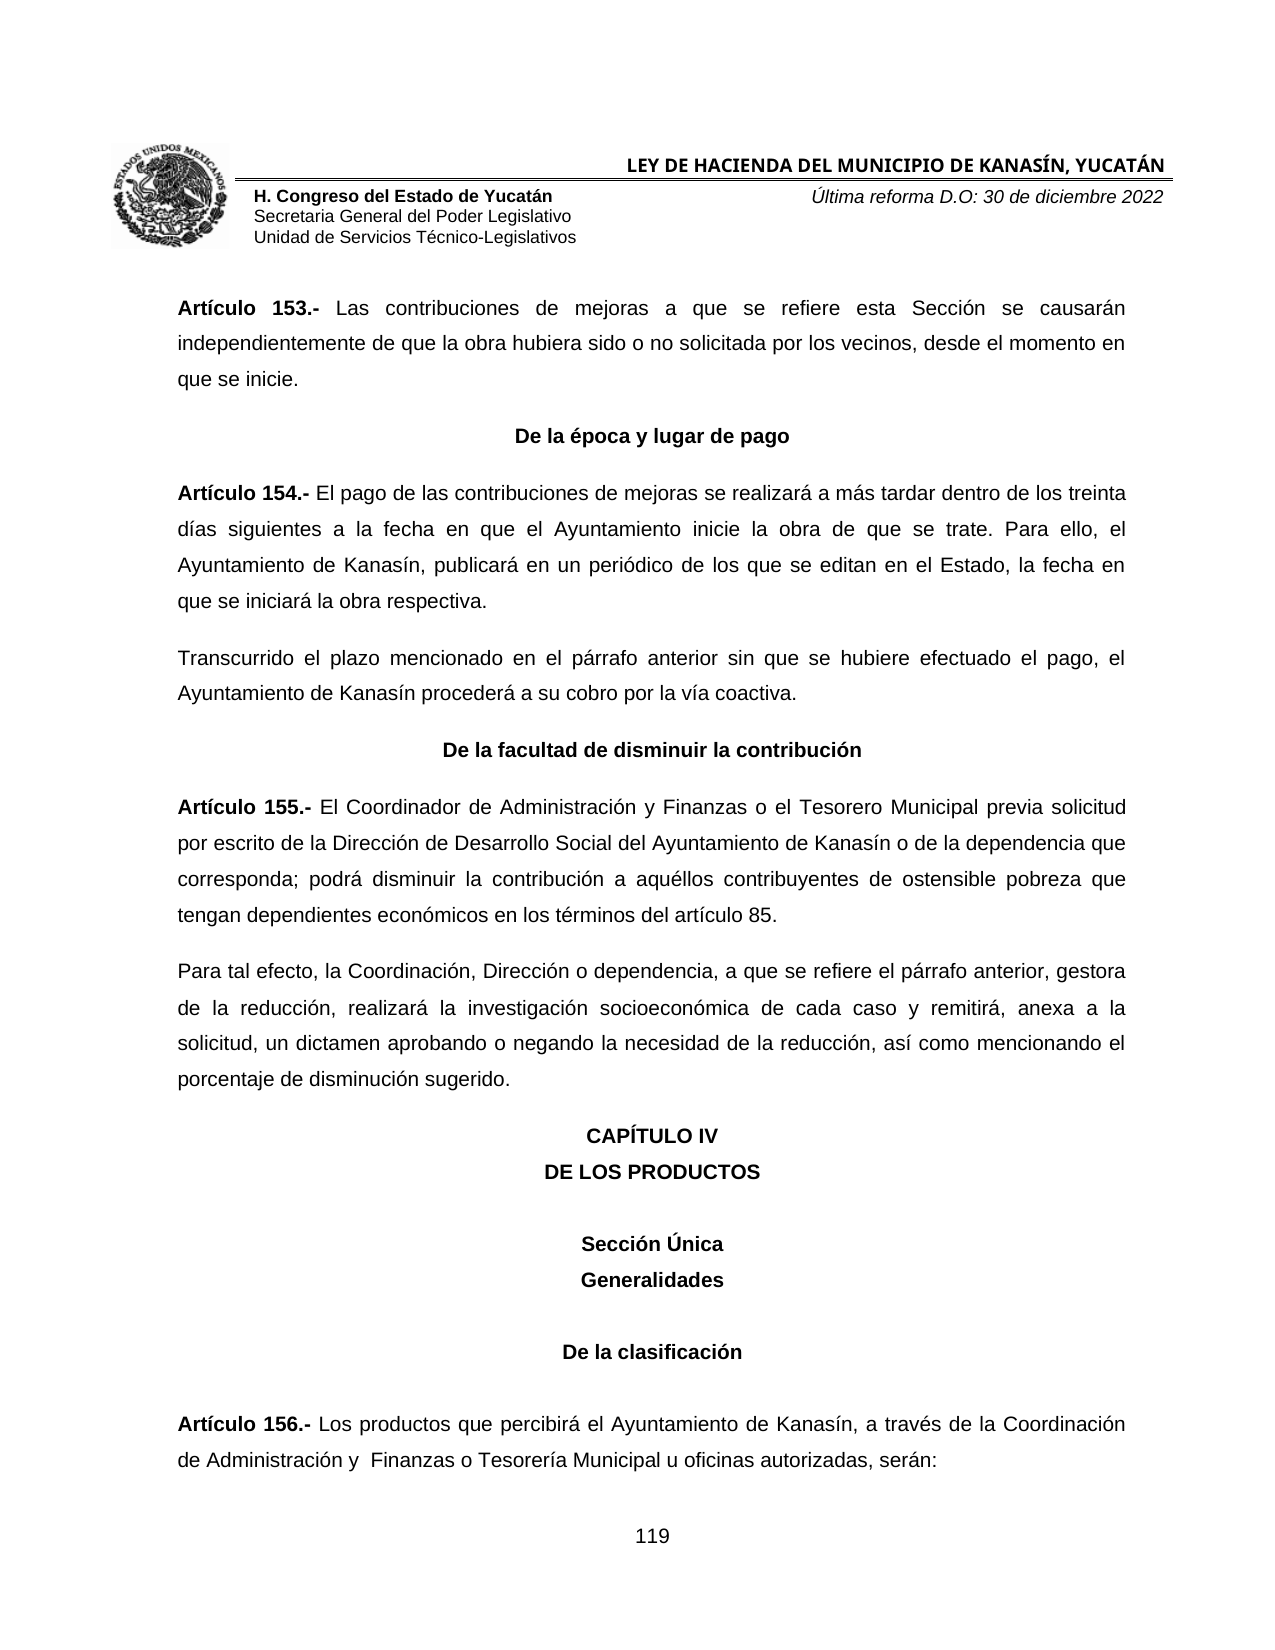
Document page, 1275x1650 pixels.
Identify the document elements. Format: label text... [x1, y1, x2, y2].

text Artículo 155.- El Coordinador de Administración y Finanzas o el Tesorero Municipal previa solicitud por escrito de la Dirección de Desarrollo Social del Ayuntamiento de Kanasín o de la dependencia que corresponda; podrá disminuir la contribución a aquéllos contribuyentes de ostensible pobreza que tengan dependientes económicos en los términos del artículo 85. [177, 795, 1127, 927]
text Para tal efecto, la Coordinación, Dirección o dependencia, a que se refiere el párrafo anterior, gestora de la reducción, realizará la investigación socioeconómica de cada caso y remitirá, anexa a la solicitud, un dictamen aprobando o negando la necesidad de la reducción, así como mencionando el porcentaje de disminución sugerido. [177, 959, 1127, 1091]
text DE LOS PRODUCTOS [177, 1160, 1127, 1184]
text CAPÍTULO IV [177, 1124, 1127, 1148]
text Sección Única [177, 1232, 1127, 1256]
text De la clasificación [177, 1339, 1127, 1363]
text De la época y lugar de pago [177, 424, 1127, 448]
text De la facultad de disminuir la contribución [177, 738, 1127, 762]
text Generalidades [177, 1268, 1127, 1292]
text Artículo 153.- Las contribuciones de mejoras a que se refiere esta Sección se causarán independientemente de que la obra hubiera sido o no solicitada por los vecinos, desde el momento en que se inicie. [177, 295, 1127, 391]
text Artículo 154.- El pago de las contribuciones de mejoras se realizará a más tardar dentro de los treinta días siguientes a la fecha en que el Ayuntamiento inicie la obra de que se trate. Para ello, el Ayuntamiento de Kanasín, publicará en un periódico de los que se editan en el Estado, la fecha en que se iniciará la obra respectiva. [177, 481, 1127, 612]
text Artículo 156.- Los productos que percibirá el Ayuntamiento de Kanasín, a través de la Coordinación de Administración y Finanzas o Tesorería Municipal u oficinas autorizadas, serán: [177, 1411, 1127, 1471]
text Transcurrido el plazo mencionado en el párrafo anterior sin que se hubiere efectuado el pago, el Ayuntamiento de Kanasín procederá a su cobro por la vía coactiva. [177, 645, 1127, 705]
